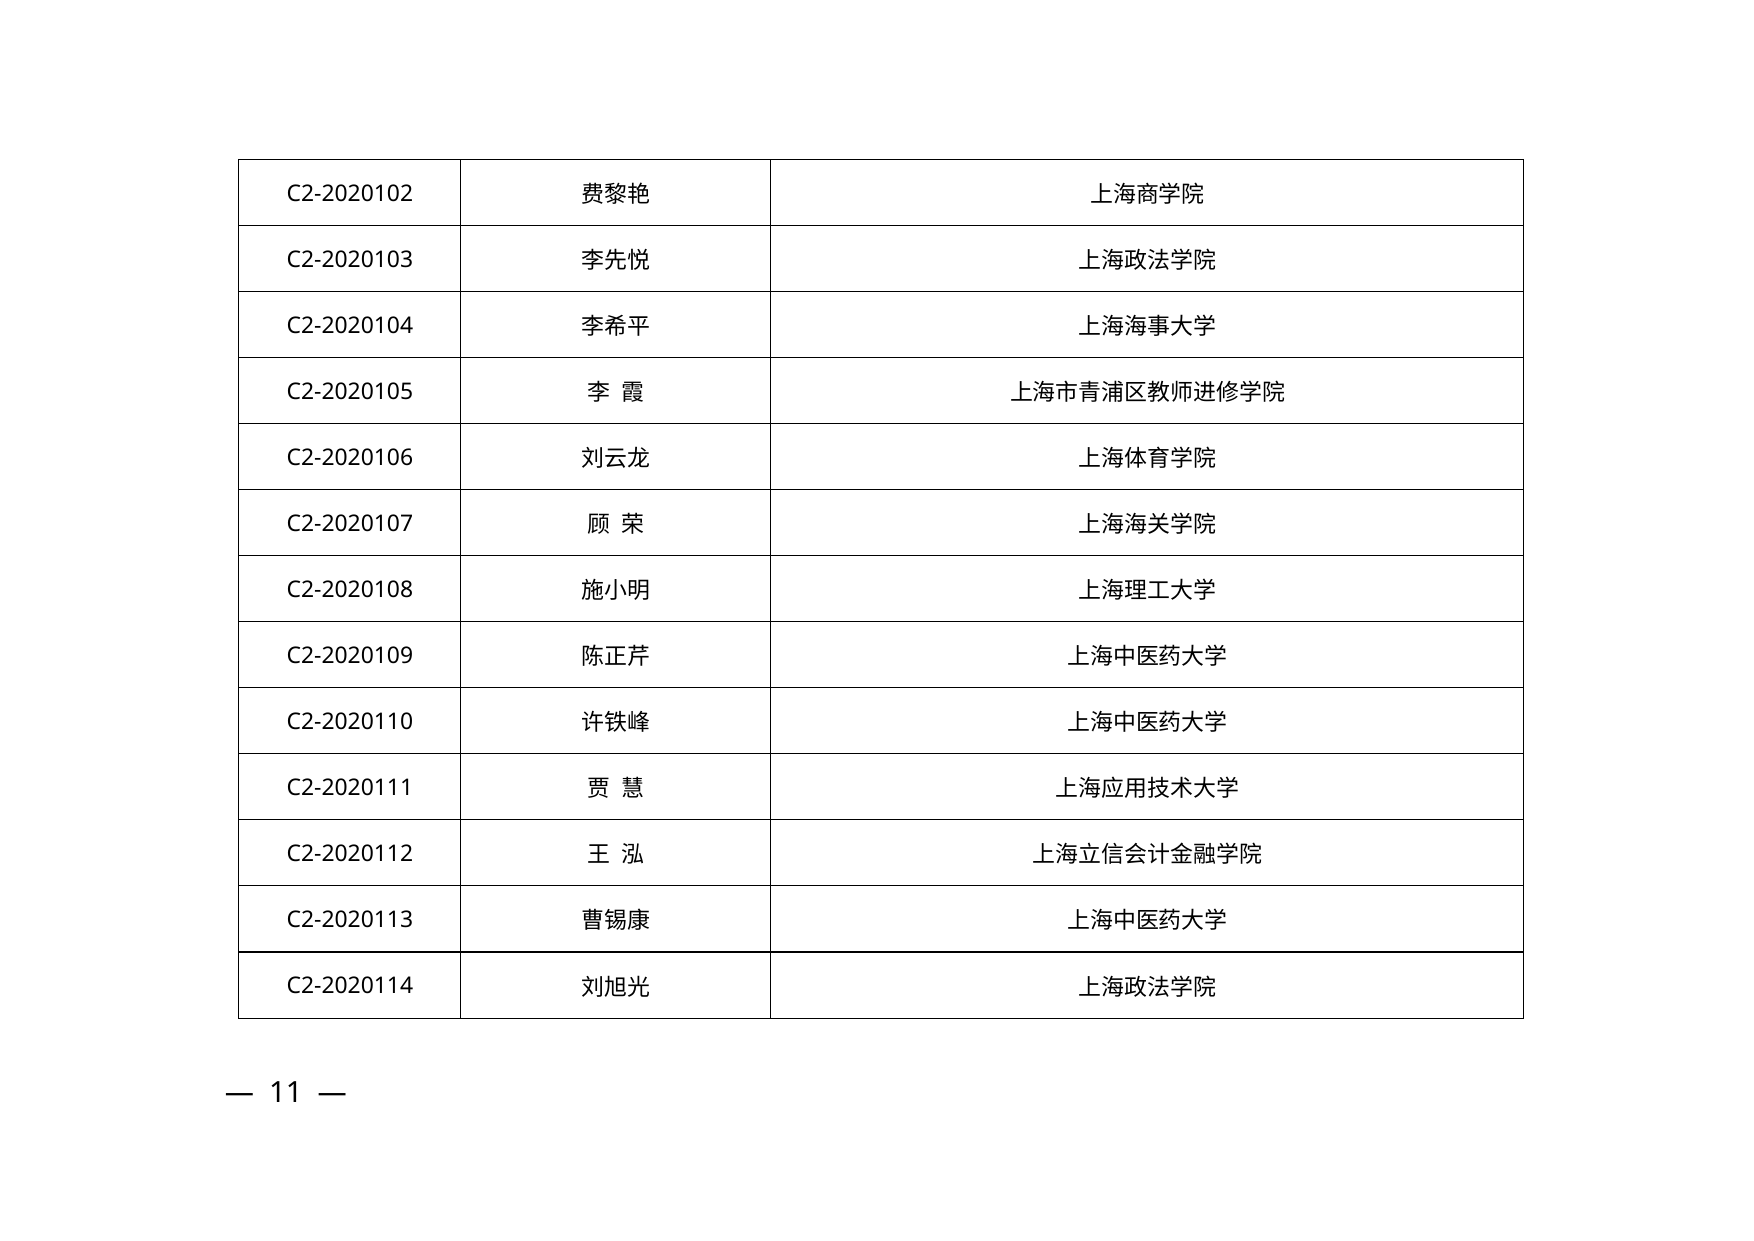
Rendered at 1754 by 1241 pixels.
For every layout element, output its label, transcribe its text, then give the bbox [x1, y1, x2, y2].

table_cell C2-2020114 [239, 953, 460, 1017]
table_cell 上海市青浦区教师进修学院 [771, 358, 1523, 423]
table_cell 王 泓 [461, 820, 770, 885]
table_cell C2-2020111 [239, 754, 460, 819]
table_cell 上海立信会计金融学院 [771, 820, 1523, 885]
table_cell 李希平 [461, 292, 770, 357]
table_cell 费黎艳 [461, 160, 770, 225]
table_cell 刘旭光 [461, 953, 770, 1017]
table_cell 上海中医药大学 [771, 886, 1523, 951]
table_cell 上海政法学院 [771, 953, 1523, 1017]
table_cell 上海海关学院 [771, 490, 1523, 555]
table_cell 施小明 [461, 556, 770, 621]
table_cell C2-2020104 [239, 292, 460, 357]
table_cell 上海应用技术大学 [771, 754, 1523, 819]
table_cell 上海政法学院 [771, 226, 1523, 291]
table_cell C2-2020102 [239, 160, 460, 225]
table_cell 上海中医药大学 [771, 688, 1523, 753]
table_cell C2-2020112 [239, 820, 460, 885]
table_cell C2-2020105 [239, 358, 460, 423]
table_cell C2-2020108 [239, 556, 460, 621]
table_cell 贾 慧 [461, 754, 770, 819]
table_cell 上海海事大学 [771, 292, 1523, 357]
table_cell 上海体育学院 [771, 424, 1523, 489]
table_cell 陈正芹 [461, 622, 770, 687]
table_cell C2-2020109 [239, 622, 460, 687]
table_cell 上海商学院 [771, 160, 1523, 225]
table_cell C2-2020106 [239, 424, 460, 489]
table_cell C2-2020113 [239, 886, 460, 951]
table_cell C2-2020103 [239, 226, 460, 291]
table_cell 曹锡康 [461, 886, 770, 951]
table_cell 上海中医药大学 [771, 622, 1523, 687]
table_cell C2-2020110 [239, 688, 460, 753]
table_cell 李先悦 [461, 226, 770, 291]
table_cell 刘云龙 [461, 424, 770, 489]
table_cell 上海理工大学 [771, 556, 1523, 621]
table_cell 许铁峰 [461, 688, 770, 753]
table_cell 顾 荣 [461, 490, 770, 555]
table_cell 李 霞 [461, 358, 770, 423]
table_cell C2-2020107 [239, 490, 460, 555]
